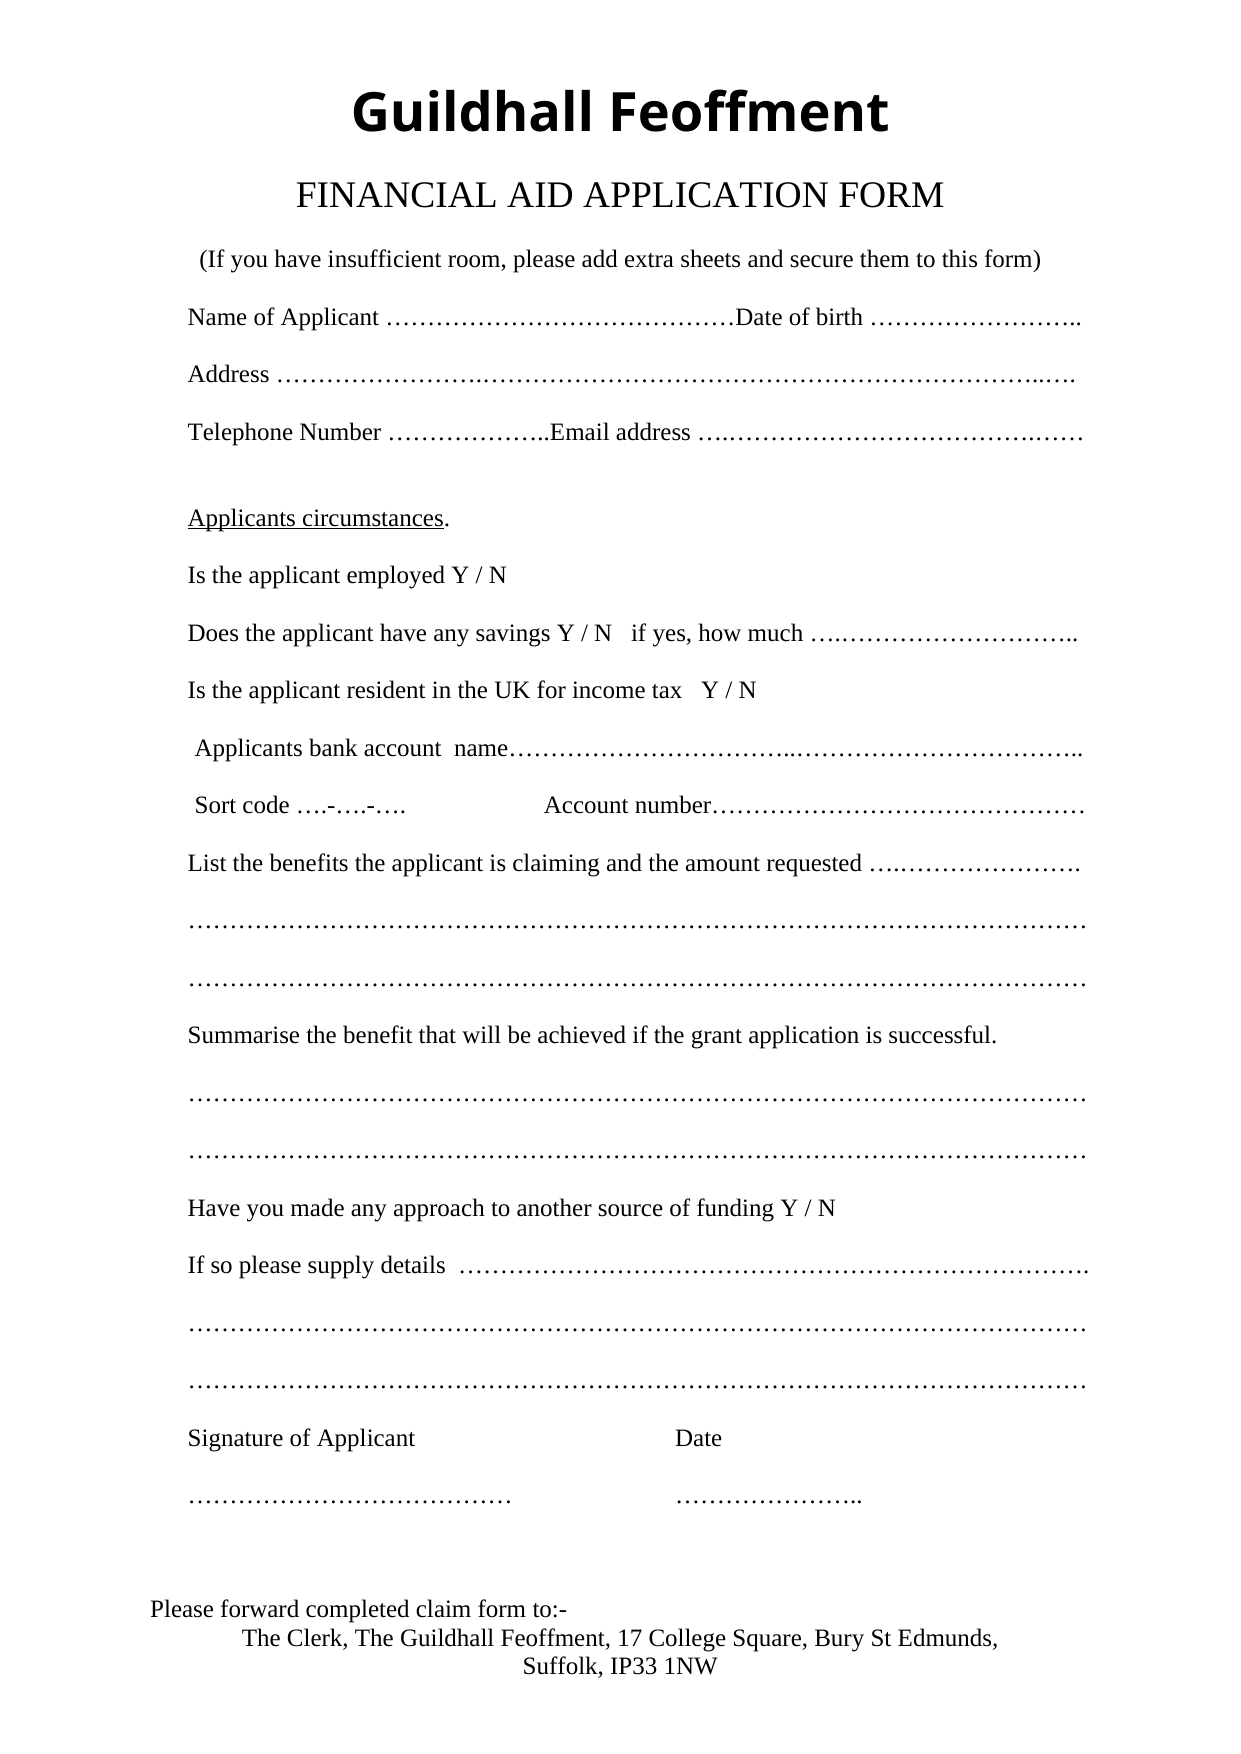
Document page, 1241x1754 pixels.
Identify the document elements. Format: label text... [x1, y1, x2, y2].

text Applicants bank account name……………………………..…………………………….. [194, 733, 1090, 762]
text ………………………………… ………………….. [150, 1480, 1090, 1509]
text ……………………………………………………………………………………………… [187, 1135, 1090, 1164]
text Address …………………….…………………………………………………………..…. [187, 359, 1090, 388]
text Signature of Applicant Date [150, 1423, 1090, 1452]
text Is the applicant employed Y / N [187, 560, 1090, 589]
text Summarise the benefit that will be achieved if the grant application is successful. [187, 1020, 1090, 1049]
text ……………………………………………………………………………………………… [187, 905, 1090, 934]
text Does the applicant have any savings Y / N if yes, how much ….……………………….. [187, 618, 1090, 647]
text ……………………………………………………………………………………………… [187, 1365, 1090, 1394]
text ……………………………………………………………………………………………… [187, 963, 1090, 992]
text Telephone Number ………………..Email address ….……………………………….…… [187, 417, 1090, 445]
text List the benefits the applicant is claiming and the amount requested ….…………………. [187, 848, 1090, 877]
text If so please supply details …………………………………………………………………. [187, 1250, 1090, 1279]
text Have you made any approach to another source of funding Y / N [187, 1193, 1090, 1222]
text Applicants circumstances. [187, 503, 1090, 532]
text ……………………………………………………………………………………………… [187, 1308, 1090, 1337]
text Sort code ….-….-…. Account number……………………………………… [194, 790, 1090, 819]
text Is the applicant resident in the UK for income tax Y / N [187, 675, 1090, 704]
text FINANCIAL AID APPLICATION FORM [150, 172, 1090, 215]
text Name of Applicant ……………………………………Date of birth …………………….. [187, 302, 1090, 330]
text (If you have insufficient room, please add extra sheets and secure them to this form) [150, 244, 1090, 273]
text ……………………………………………………………………………………………… [187, 1078, 1090, 1107]
